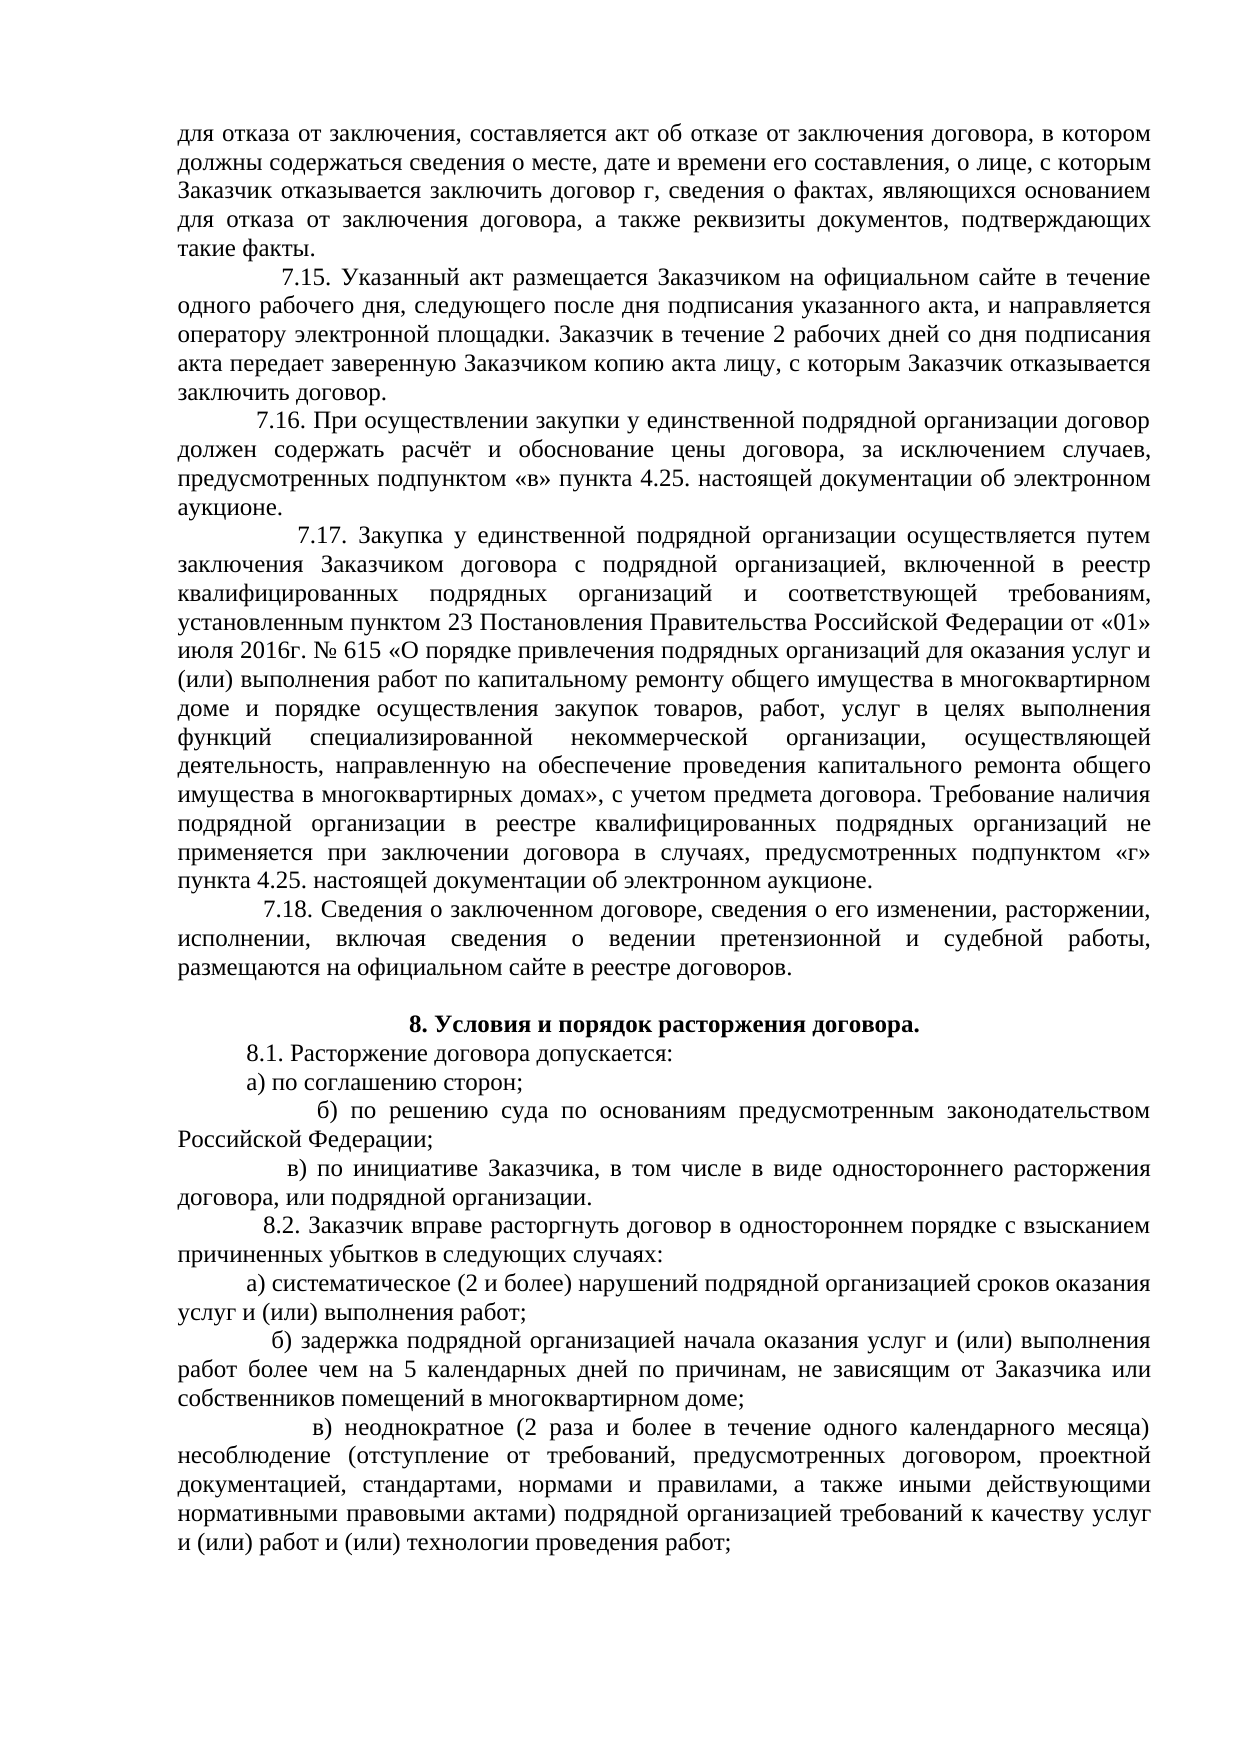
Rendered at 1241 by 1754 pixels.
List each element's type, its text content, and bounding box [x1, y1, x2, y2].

text 7.16. При осуществлении закупки у единственной подрядной организации договор должен содержать расчёт и обоснование цены договора, за исключением случаев, предусмотренных подпунктом «в» пункта 4.25. настоящей документации об электронном аукционе. [177, 406, 1152, 521]
text в) по инициативе Заказчика, в том числе в виде одностороннего расторжения договора, или подрядной организации. [177, 1153, 1152, 1211]
text 8.1. Расторжение договора допускается: [177, 1038, 1152, 1067]
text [177, 118, 1152, 262]
text 7.17. Закупка у единственной подрядной организации осуществляется путем заключения Заказчиком договора с подрядной организацией, включенной в реестр квалифицированных подрядных организаций и соответствующей требованиям, установленным пунктом 23 Постановления Правительства Российской Федерации от «01» июля 2016г. № 615 «О порядке привлечения подрядных организаций для оказания услуг и (или) выполнения работ по капитальному ремонту общего имущества в многоквартирном доме и порядке осуществления закупок товаров, работ, услуг в целях выполнения функций специализированной некоммерческой организации, осуществляющей деятельность, направленную на обеспечение проведения капитального ремонта общего имущества в многоквартирных домах», с учетом предмета договора. Требование наличия подрядной организации в реестре квалифицированных подрядных организаций не применяется при заключении договора в случаях, предусмотренных подпунктом «г» пункта 4.25. настоящей документации об электронном аукционе. [177, 521, 1152, 894]
text 8.2. Заказчик вправе расторгнуть договор в одностороннем порядке с взысканием причиненных убытков в следующих случаях: [177, 1211, 1152, 1268]
text а) по соглашению сторон; [177, 1067, 1152, 1096]
text 7.18. Сведения о заключенном договоре, сведения о его изменении, расторжении, исполнении, включая сведения о ведении претензионной и судебной работы, размещаются на официальном сайте в реестре договоров. [177, 894, 1152, 981]
text 8. Условия и порядок расторжения договора. [177, 1009, 1152, 1038]
text 7.15. Указанный акт размещается Заказчиком на официальном сайте в течение одного рабочего дня, следующего после дня подписания указанного акта, и направляется оператору электронной площадки. Заказчик в течение 2 рабочих дней со дня подписания акта передает заверенную Заказчиком копию акта лицу, с которым Заказчик отказывается заключить договор. [177, 262, 1152, 406]
text а) систематическое (2 и более) нарушений подрядной организацией сроков оказания услуг и (или) выполнения работ; [177, 1268, 1152, 1326]
text б) задержка подрядной организацией начала оказания услуг и (или) выполнения работ более чем на 5 календарных дней по причинам, не зависящим от Заказчика или собственников помещений в многоквартирном доме; [177, 1326, 1152, 1412]
text б) по решению суда по основаниям предусмотренным законодательством Российской Федерации; [177, 1096, 1152, 1153]
text в) неоднократное (2 раза и более в течение одного календарного месяца) несоблюдение (отступление от требований, предусмотренных договором, проектной документацией, стандартами, нормами и правилами, а также иными действующими нормативными правовыми актами) подрядной организацией требований к качеству услуг и (или) работ и (или) технологии проведения работ; [177, 1412, 1152, 1556]
